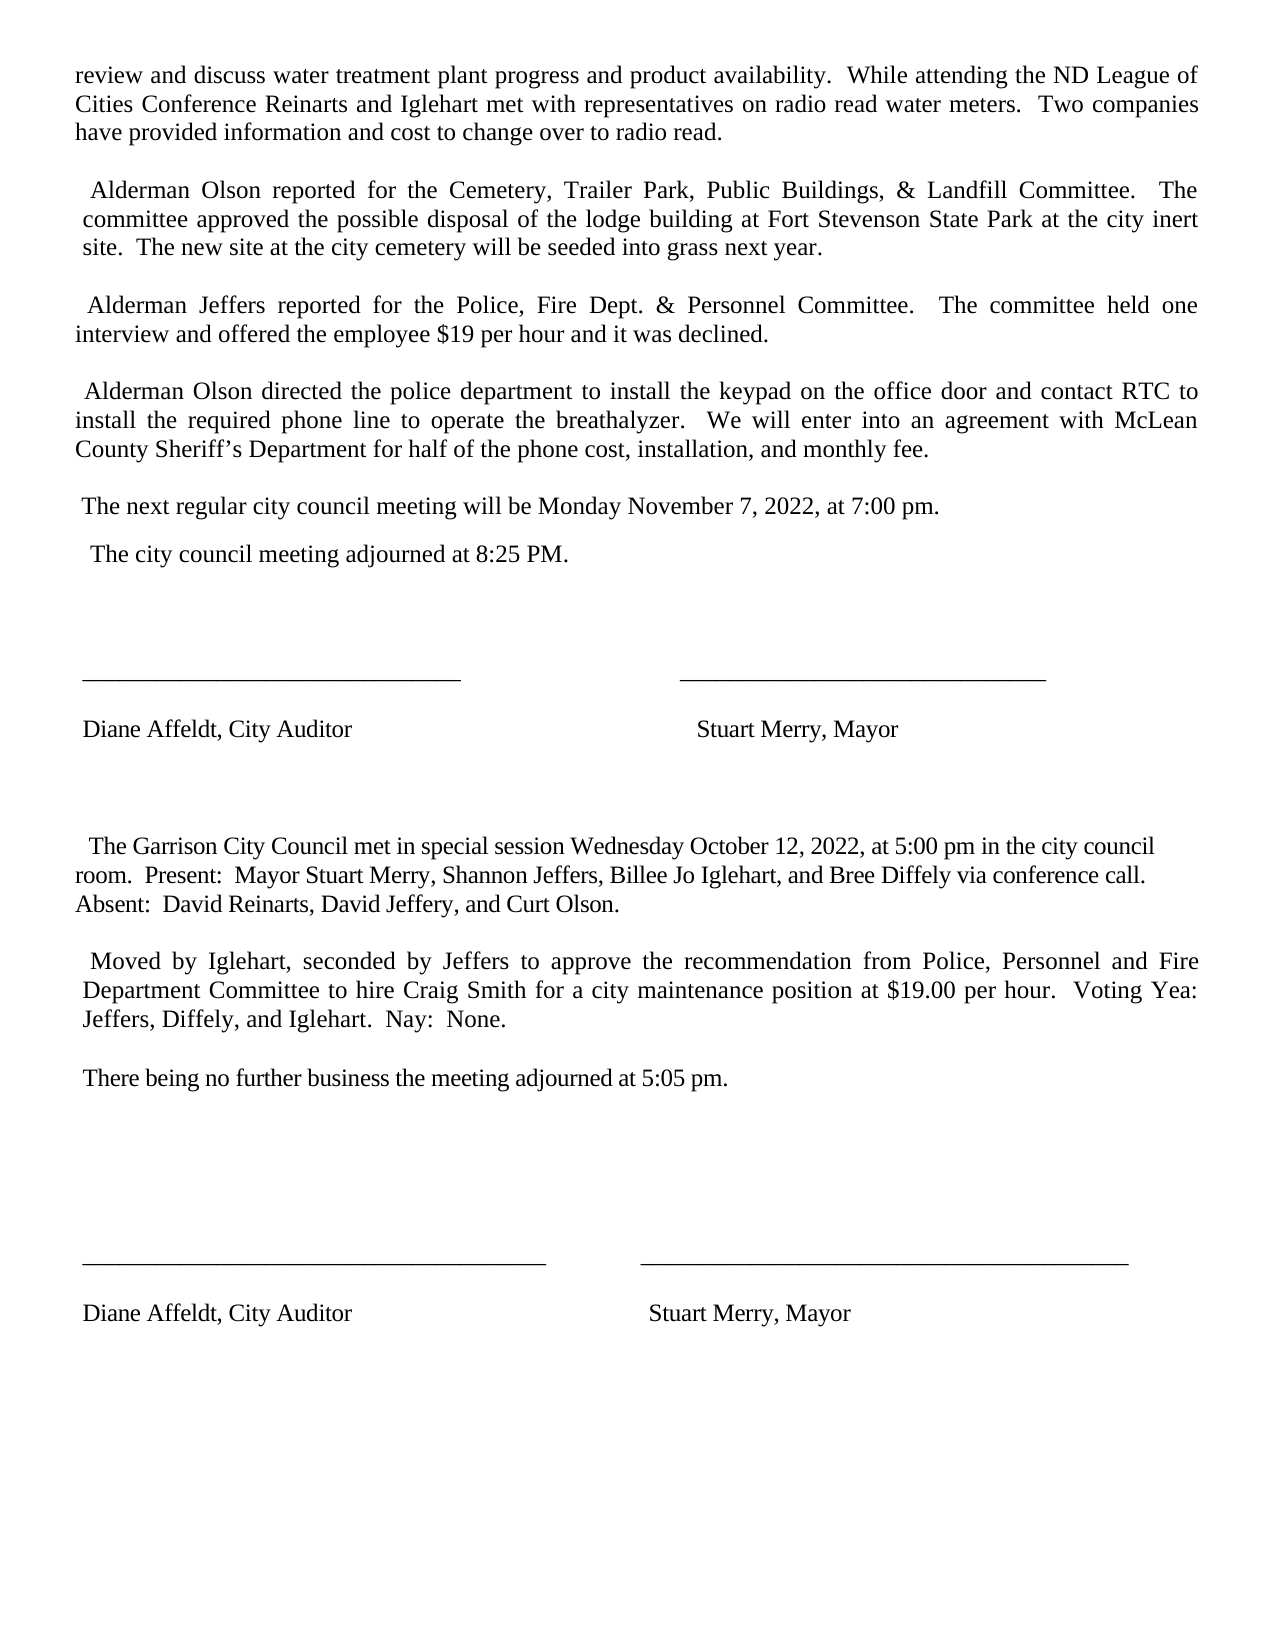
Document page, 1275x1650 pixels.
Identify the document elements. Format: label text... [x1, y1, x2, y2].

text Alderman Jeffers reported for the Police, Fire Dept. & Personnel Committee. The committee held one interview and offered the employee $19 per hour and it was declined. [75, 290, 1200, 347]
text Alderman Olson reported for the Cemetery, Trailer Park, Public Buildings, & Landfill Committee. The committee approved the possible disposal of the lodge building at Fort Stevenson State Park at the city inert site. The new site at the city cemetery will be seeded into grass next year. [82, 175, 1200, 261]
text The next regular city council meeting will be Monday November 7, 2022, at 7:00 pm. [75, 491, 1200, 520]
text ______________________________________ ________________________________________ [75, 1239, 1200, 1268]
text The Garrison City Council met in special session Wednesday October 12, 2022, at 5:00 pm in the city council room. Present: Mayor Stuart Merry, Shannon Jeffers, Billee Jo Iglehart, and Bree Diffely via conference call. Absent: David Reinarts, David Jeffery, and Curt Olson. [75, 831, 1200, 918]
text The city council meeting adjourned at 8:25 PM. [82, 539, 1200, 568]
text Diane Affeldt, City Auditor Stuart Merry, Mayor [75, 714, 1200, 743]
text Moved by Iglehart, seconded by Jeffers to approve the recommendation from Police, Personnel and Fire Department Committee to hire Craig Smith for a city maintenance position at $19.00 per hour. Voting Yea: Jeffers, Diffely, and Iglehart. Nay: None. [82, 946, 1200, 1033]
text _______________________________ ______________________________ [75, 655, 1200, 684]
text Diane Affeldt, City Auditor Stuart Merry, Mayor [75, 1298, 1200, 1326]
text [75, 60, 1200, 146]
text There being no further business the meeting adjourned at 5:05 pm. [75, 1063, 1200, 1091]
text Alderman Olson directed the police department to install the keypad on the office door and contact RTC to install the required phone line to operate the breathalyzer. We will enter into an agreement with McLean County Sheriff’s Department for half of the phone cost, installation, and monthly fee. [75, 376, 1200, 462]
